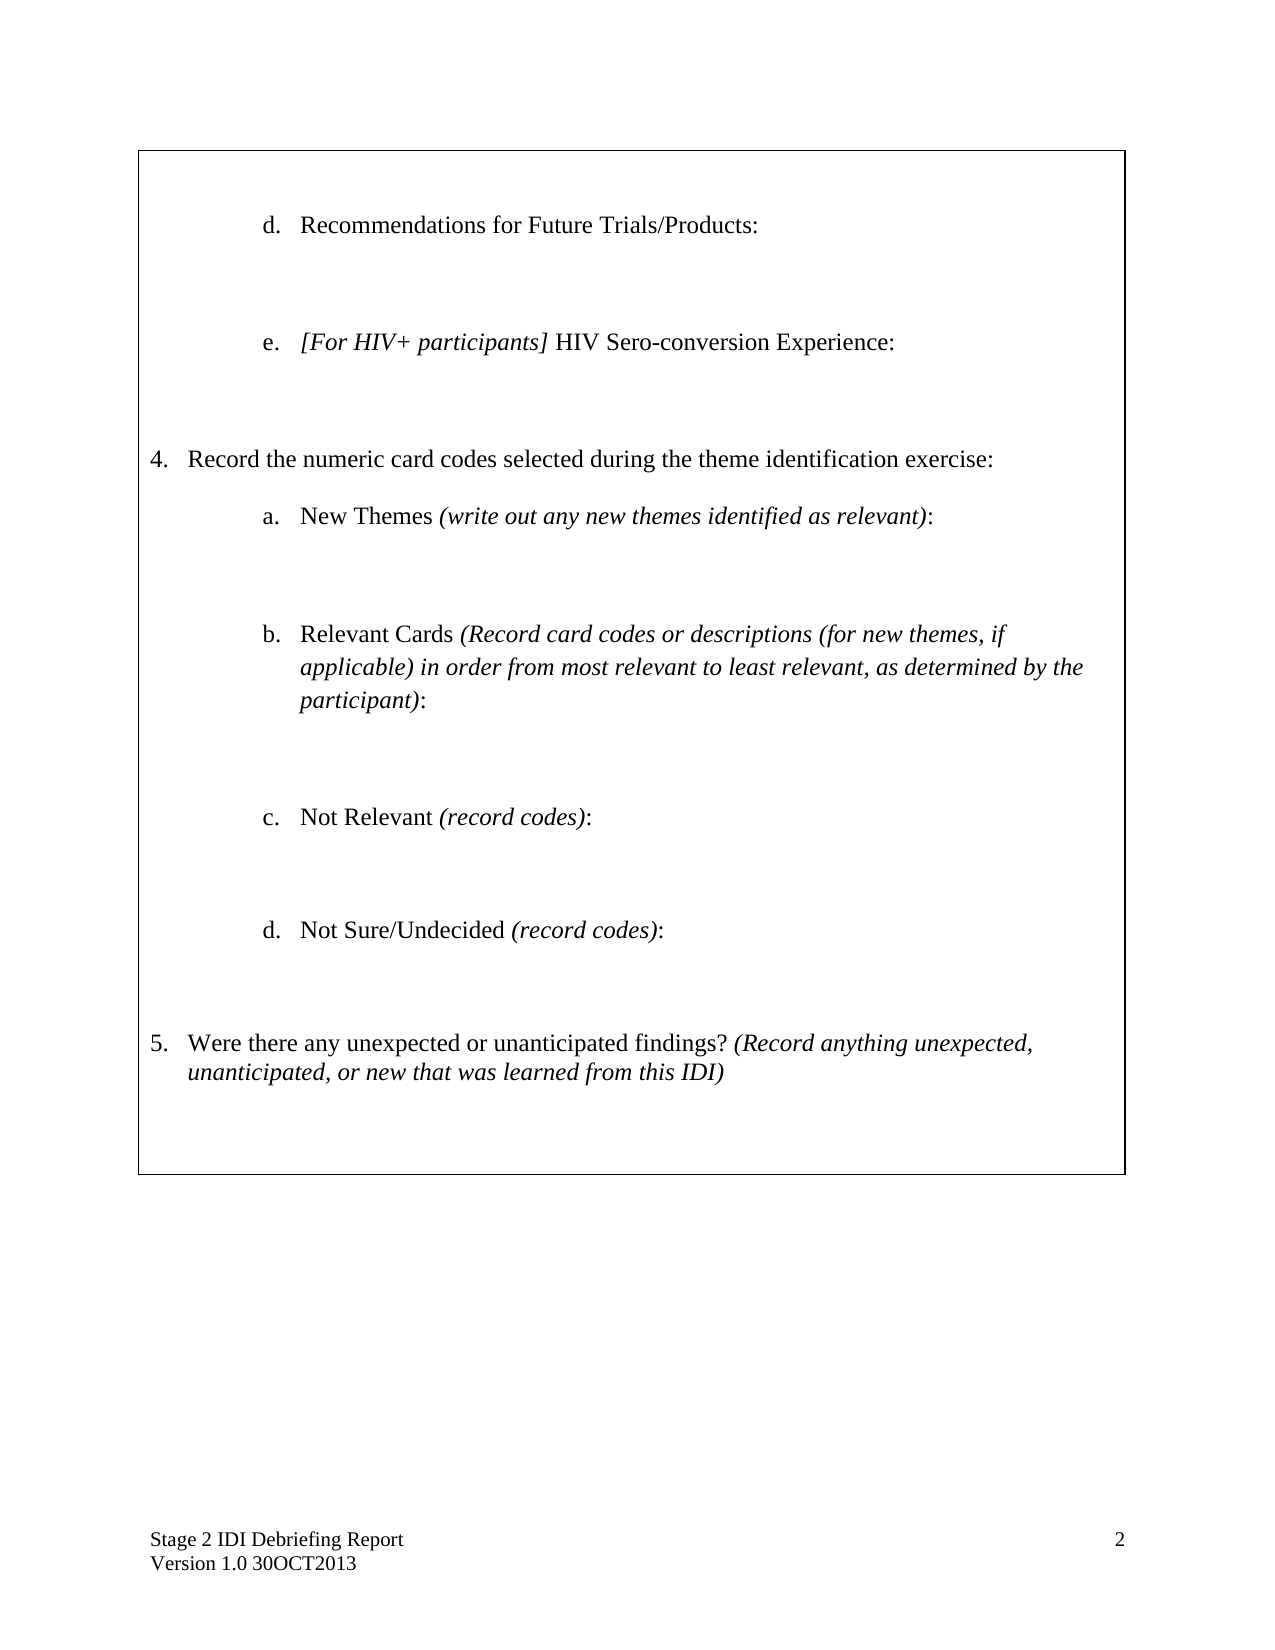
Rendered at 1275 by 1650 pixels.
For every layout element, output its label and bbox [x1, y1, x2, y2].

table_cell [139, 151, 1124, 1174]
